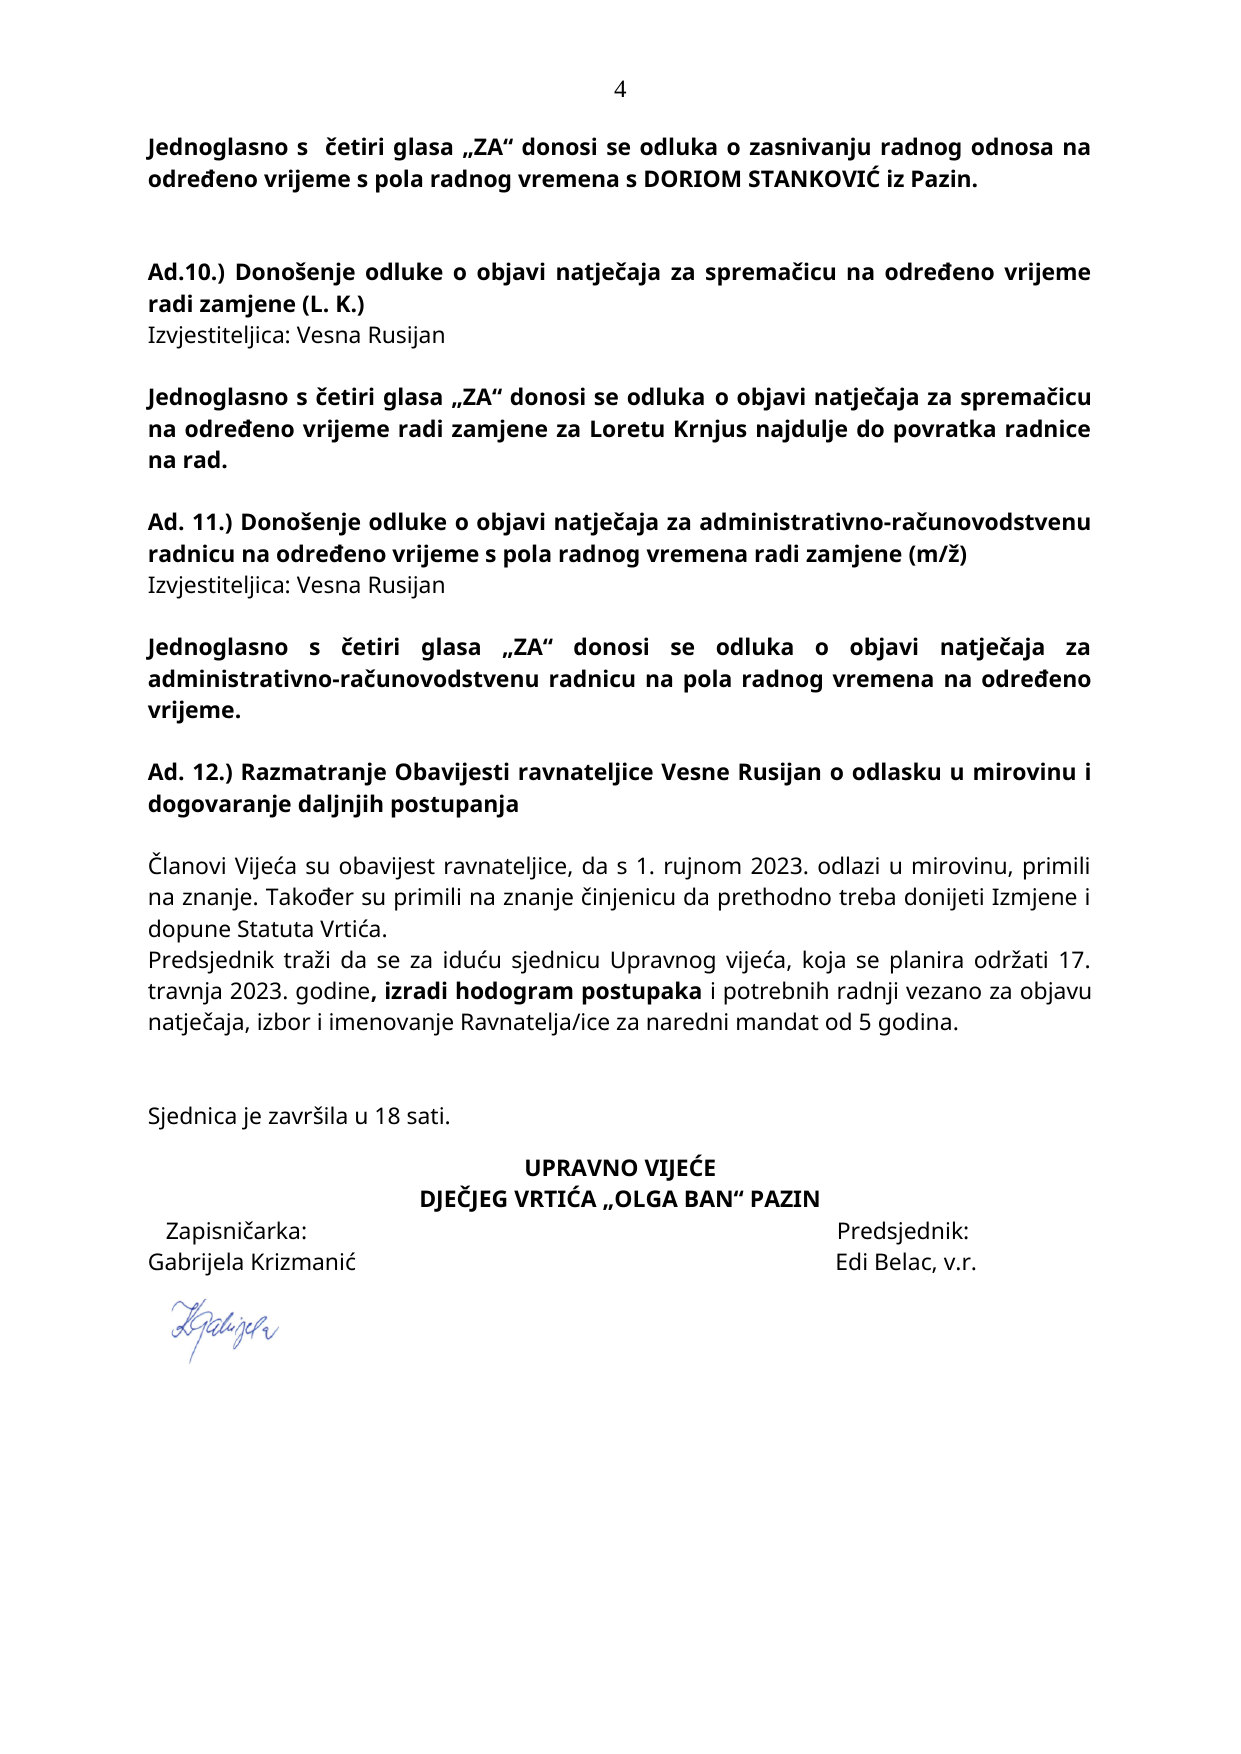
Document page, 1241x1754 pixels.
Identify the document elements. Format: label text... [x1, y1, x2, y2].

text Jednoglasno s četiri glasa „ZA“ donosi se odluka o zasnivanju radnog odnosa na određeno vrijeme s pola radnog vremena s DORIOM STANKOVIĆ iz Pazin. [148, 131, 1092, 194]
text UPRAVNO VIJEĆE [148, 1152, 1092, 1183]
text Članovi Vijeća su obavijest ravnateljice, da s 1. rujnom 2023. odlazi u mirovinu, primili na znanje. Također su primili na znanje činjenicu da prethodno treba donijeti Izmjene i dopune Statuta Vrtića. [148, 850, 1092, 944]
picture [171, 1277, 280, 1369]
text DJEČJEG VRTIĆA „OLGA BAN“ PAZIN [148, 1183, 1092, 1215]
text Jednoglasno s četiri glasa „ZA“ donosi se odluka o objavi natječaja za administrativno-računovodstvenu radnicu na pola radnog vremena na određeno vrijeme. [148, 631, 1092, 725]
text Predsjednik traži da se za iduću sjednicu Upravnog vijeća, koja se planira održati 17. travnja 2023. godine, izradi hodogram postupaka i potrebnih radnji vezano za objavu natječaja, izbor i imenovanje Ravnatelja/ice za naredni mandat od 5 godina. [148, 944, 1092, 1038]
text Gabrijela Krizmanić Edi Belac, v.r. [148, 1246, 1092, 1277]
text Sjednica je završila u 18 sati. [148, 1100, 1092, 1131]
text Ad. 12.) Razmatranje Obavijesti ravnateljice Vesne Rusijan o odlasku u mirovinu i dogovaranje daljnjih postupanja [148, 756, 1092, 819]
text Ad.10.) Donošenje odluke o objavi natječaja za spremačicu na određeno vrijeme radi zamjene (L. K.) [148, 256, 1092, 319]
text Izvjestiteljica: Vesna Rusijan [148, 569, 1092, 600]
text Jednoglasno s četiri glasa „ZA“ donosi se odluka o objavi natječaja za spremačicu na određeno vrijeme radi zamjene za Loretu Krnjus najdulje do povratka radnice na rad. [148, 381, 1092, 475]
text Ad. 11.) Donošenje odluke o objavi natječaja za administrativno-računovodstvenu radnicu na određeno vrijeme s pola radnog vremena radi zamjene (m/ž) [148, 506, 1092, 569]
text Izvjestiteljica: Vesna Rusijan [148, 319, 1092, 350]
text Zapisničarka: Predsjednik: [148, 1215, 1092, 1246]
